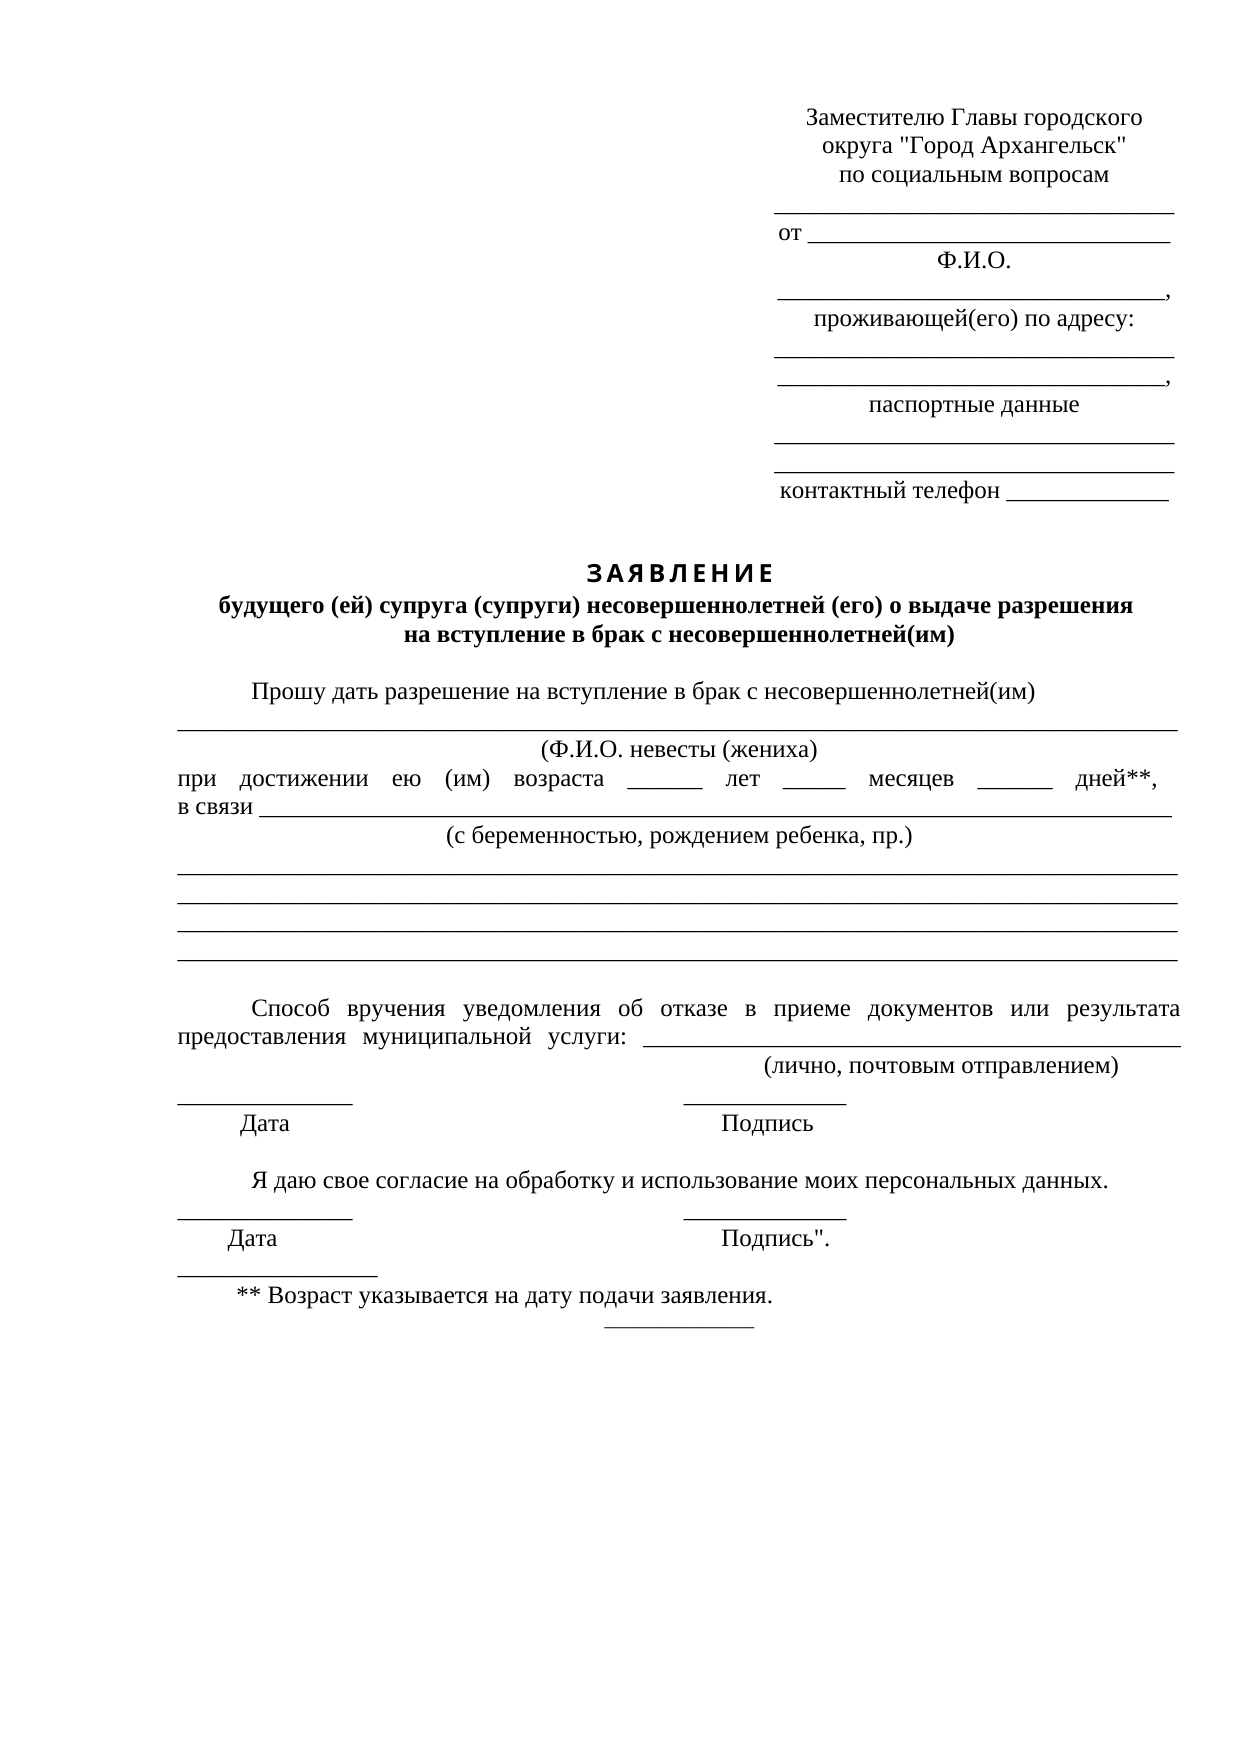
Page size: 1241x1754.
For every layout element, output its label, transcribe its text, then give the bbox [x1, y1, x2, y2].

text Прошу дать разрешение на вступление в брак с несовершеннолетней(им) [177, 676, 1181, 705]
text Я даю свое согласие на обработку и использование моих персональных данных. [177, 1165, 1181, 1194]
text при достижении ею (им) возраста ______ лет _____ месяцев ______ дней**, в связи _________________________________________________________________________ [177, 763, 1181, 820]
text ________________________________________________________________________________ [177, 705, 1181, 734]
text ________________________________________________________________________________ [177, 849, 1181, 878]
text _______________________________, [767, 274, 1181, 303]
text ________________________________ [767, 332, 1181, 361]
text ________________________________ [767, 447, 1181, 476]
text паспортные данные [767, 389, 1181, 418]
text Дата Подпись". [177, 1223, 1181, 1251]
text округа "Город Архангельск" [767, 131, 1181, 159]
text ____________ [177, 1309, 1181, 1332]
text будущего (ей) супруга (супруги) несовершеннолетней (его) о выдаче разрешения на вступление в брак с несовершеннолетней(им) [955, 590, 1181, 648]
text ________________________________ [767, 188, 1181, 217]
text ________________________________________________________________________________ [177, 935, 1181, 964]
text ________________________________ [767, 418, 1181, 447]
text Способ вручения уведомления об отказе в приеме документов или результата предоставления муниципальной услуги: ___________________________________________ (лично, почтовым отправлением) [177, 993, 1181, 1079]
text Дата Подпись [177, 1108, 1181, 1136]
text будущего (ей) супруга (супруги) несовершеннолетней (его) о выдаче разрешения на вступление в брак с несовершеннолетней(им) [177, 590, 404, 648]
text (с беременностью, рождением ребенка, пр.) [177, 820, 1181, 849]
text ______________ _____________ [177, 1194, 1181, 1223]
text ______________ _____________ [177, 1079, 1181, 1108]
text ________________ [177, 1251, 1181, 1280]
text Ф.И.О. [767, 246, 1181, 274]
text ЗАЯВЛЕНИЕ [177, 556, 1181, 590]
text _______________________________, [767, 361, 1181, 389]
text по социальным вопросам [767, 159, 1181, 188]
text ________________________________________________________________________________ [177, 878, 1181, 906]
text Заместителю Главы городского [767, 102, 1181, 131]
text контактный телефон _____________ [767, 476, 1181, 504]
text проживающей(его) по адресу: [767, 303, 1181, 332]
text ** Возраст указывается на дату подачи заявления. [177, 1280, 1181, 1309]
text от _____________________________ [767, 217, 1181, 246]
text ________________________________________________________________________________ [177, 906, 1181, 935]
text (Ф.И.О. невесты (жениха) [177, 734, 1181, 763]
